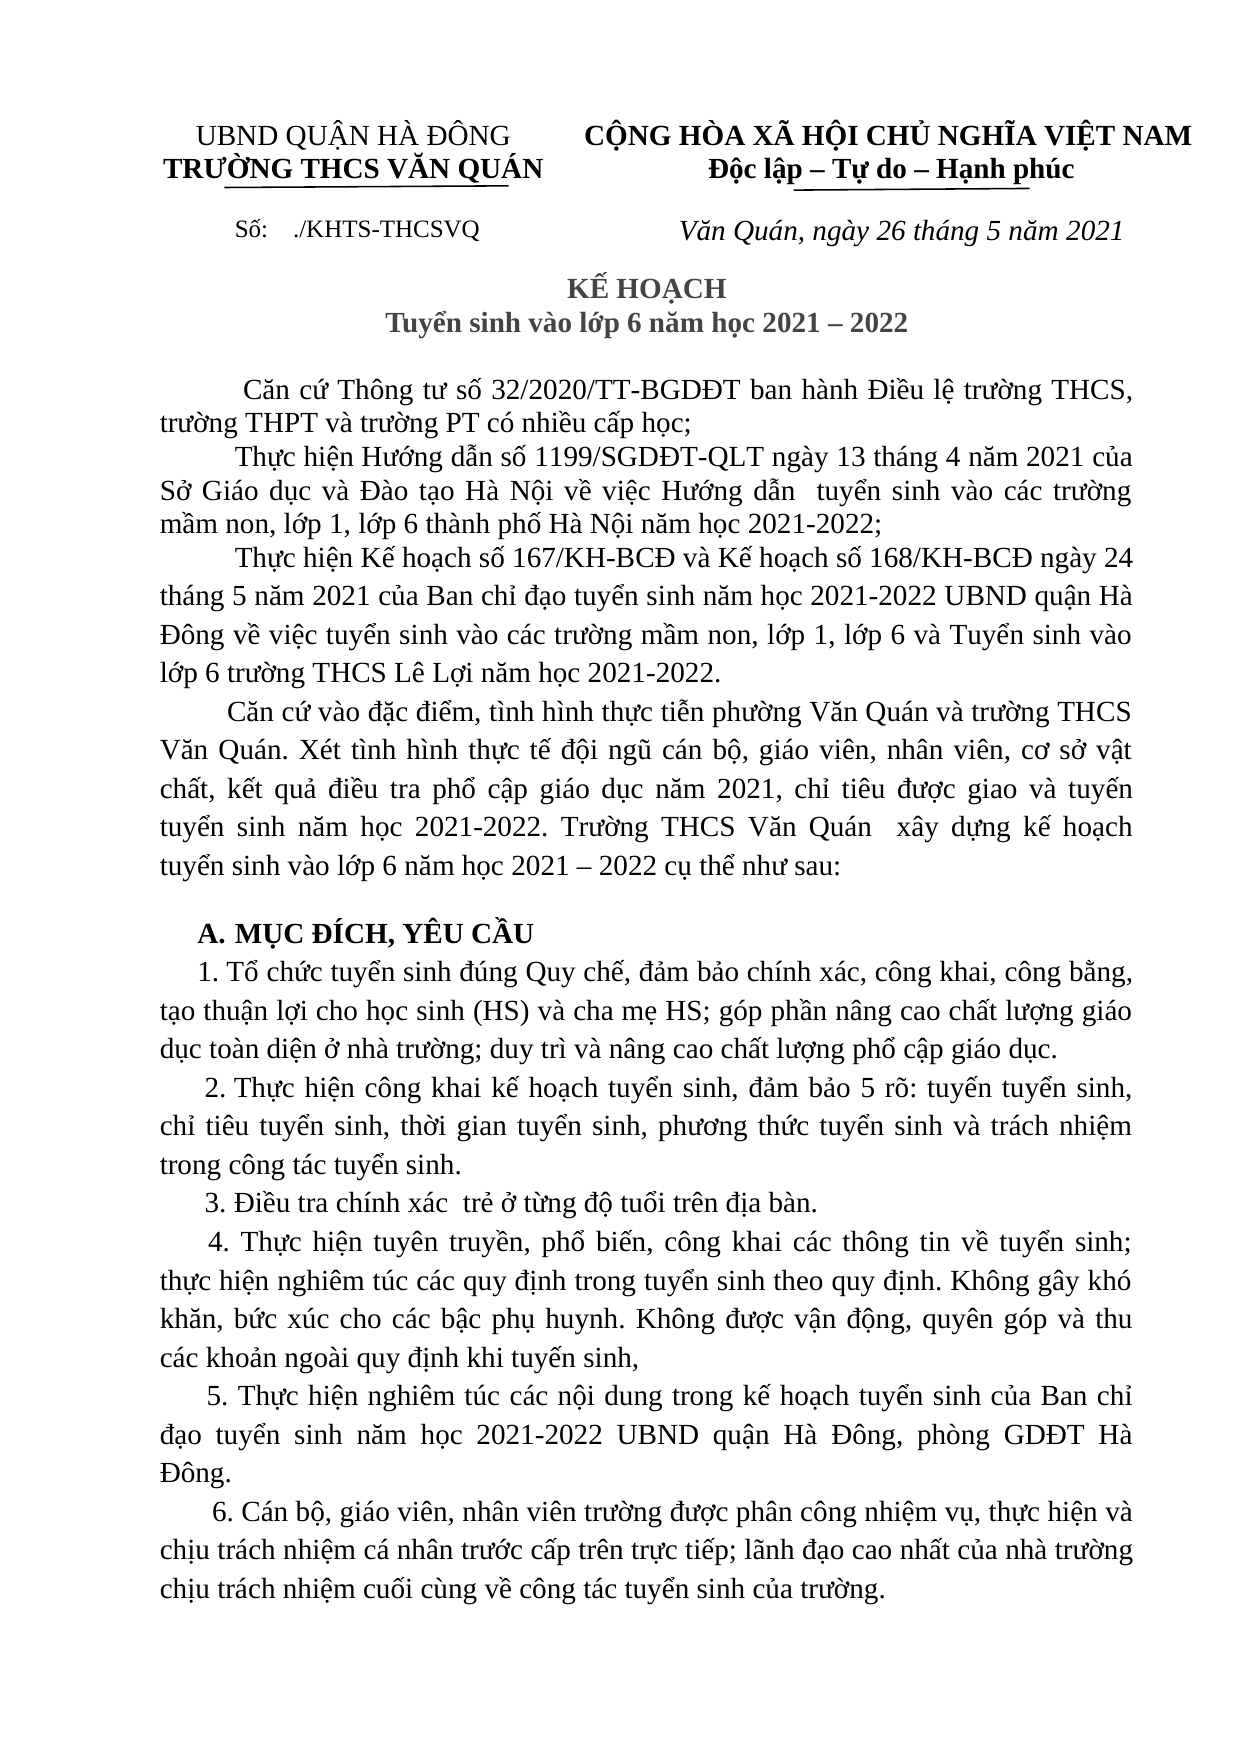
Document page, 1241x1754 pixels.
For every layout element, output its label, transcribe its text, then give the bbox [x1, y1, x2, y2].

text 6. Cán bộ, giáo viên, nhân viên trường được phân công nhiệm vụ, thực hiện và chịu trách nhiệm cá nhân trước cấp trên trực tiếp; lãnh đạo cao nhất của nhà trường chịu trách nhiệm cuối cùng về công tác tuyển sinh của trường. [159, 1494, 1134, 1604]
text Thực hiện Kế hoạch số 167/KH-BCĐ và Kế hoạch số 168/KH-BCĐ ngày 24 tháng 5 năm 2021 của Ban chỉ đạo tuyển sinh năm học 2021-2022 UBND quận Hà Đông về việc tuyển sinh vào các trường mầm non, lớp 1, lớp 6 và Tuyển sinh vào lớp 6 trường THCS Lê Lợi năm học 2021-2022. [159, 540, 1134, 689]
list MỤC ĐÍCH, YÊU CẦU [197, 916, 1134, 949]
text 3. Điều tra chính xác trẻ ở từng độ tuổi trên địa bàn. [159, 1186, 1134, 1219]
text Căn cứ vào đặc điểm, tình hình thực tiễn phường Văn Quán và trường THCS Văn Quán. Xét tình hình thực tế đội ngũ cán bộ, giáo viên, nhân viên, cơ sở vật chất, kết quả điều tra phổ cập giáo dục năm 2021, chỉ tiêu được giao và tuyến tuyển sinh năm học 2021-2022. Trường THCS Văn Quán xây dựng kế hoạch tuyển sinh vào lớp 6 năm học 2021 – 2022 cụ thể như sau: [159, 694, 1134, 882]
text 1. Tổ chức tuyển sinh đúng Quy chế, đảm bảo chính xác, công khai, công bằng, tạo thuận lợi cho học sinh (HS) và cha mẹ HS; góp phần nâng cao chất lượng giáo dục toàn diện ở nhà trường; duy trì và nâng cao chất lượng phổ cập giáo dục. [159, 954, 1134, 1065]
table_header CỘNG HÒA XÃ HỘI CHỦ NGHĨA VIỆT NAM Độc lập – Tự do – Hạnh phúc Văn Quán, ngày 26 tháng 5 năm 2021 [558, 118, 1209, 271]
text Thực hiện Hướng dẫn số 1199/SGDĐT-QLT ngày 13 tháng 4 năm 2021 của Sở Giáo dục và Đào tạo Hà Nội về việc Hướng dẫn tuyển sinh vào các trường mầm non, lớp 1, lớp 6 thành phố Hà Nội năm học 2021-2022; [159, 439, 1134, 540]
text Căn cứ Thông tư số 32/2020/TT-BGDĐT ban hành Điều lệ trường THCS, trường THPT và trường PT có nhiều cấp học; [159, 372, 1134, 439]
text KẾ HOẠCH [159, 271, 1134, 305]
text 4. Thực hiện tuyên truyền, phổ biến, công khai các thông tin về tuyển sinh; thực hiện nghiêm túc các quy định trong tuyển sinh theo quy định. Không gây khó khăn, bức xúc cho các bậc phụ huynh. Không được vận động, quyên góp và thu các khoản ngoài quy định khi tuyến sinh, [159, 1224, 1134, 1373]
table_header UBND QUẬN HÀ ĐÔNG TRƯỜNG THCS VĂN QUÁN Số: ./KHTS-THCSVQ [148, 118, 558, 271]
text 2. Thực hiện công khai kế hoạch tuyển sinh, đảm bảo 5 rõ: tuyến tuyển sinh, chỉ tiêu tuyển sinh, thời gian tuyển sinh, phương thức tuyển sinh và trách nhiệm trong công tác tuyển sinh. [159, 1070, 1134, 1181]
text 5. Thực hiện nghiêm túc các nội dung trong kế hoạch tuyển sinh của Ban chỉ đạo tuyển sinh năm học 2021-2022 UBND quận Hà Đông, phòng GDĐT Hà Đông. [159, 1378, 1134, 1489]
text Tuyển sinh vào lớp 6 năm học 2021 – 2022 [159, 305, 1134, 338]
